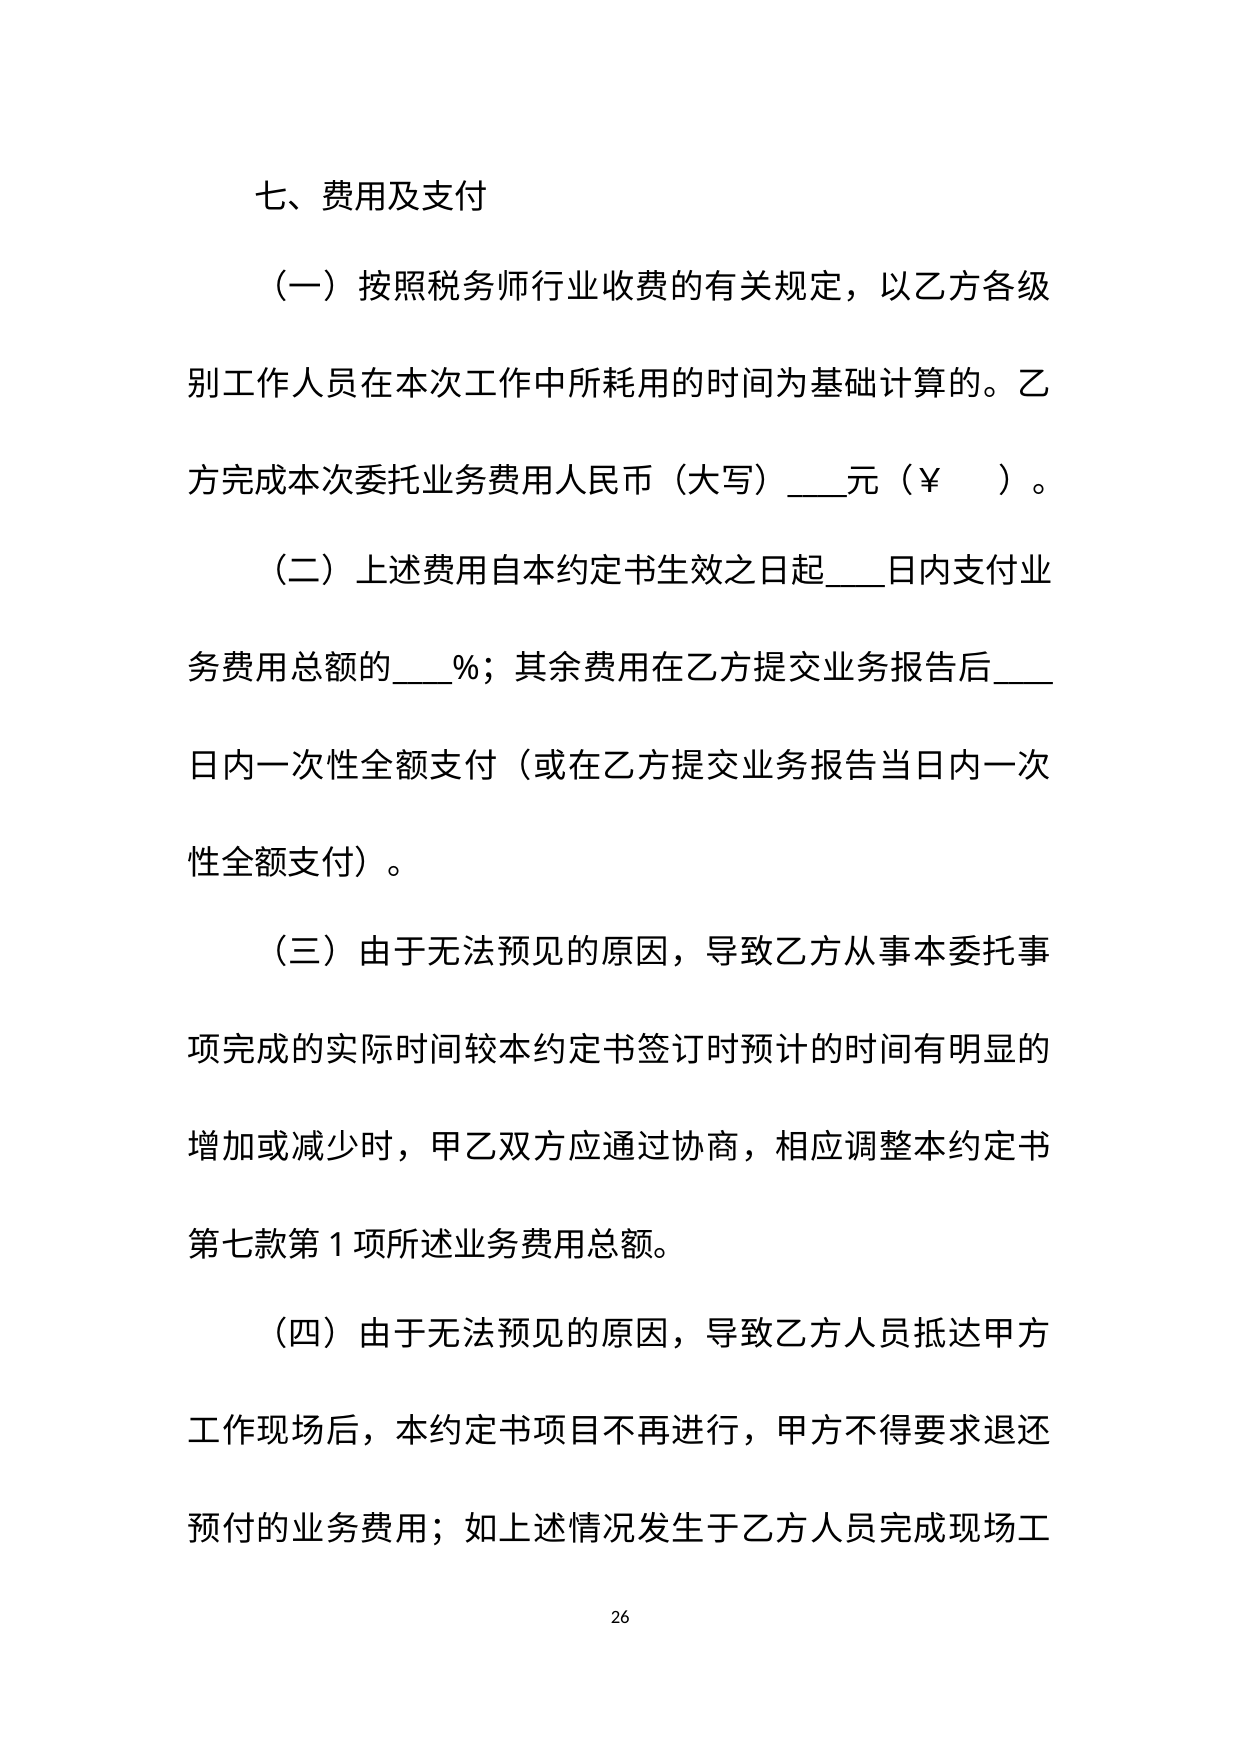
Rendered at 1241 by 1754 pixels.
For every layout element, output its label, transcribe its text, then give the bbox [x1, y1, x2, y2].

text （二）上述费用自本约定书生效之日起____日内支付业务费用总额的____%；其余费用在乙方提交业务报告后____日内一次性全额支付（或在乙方提交业务报告当日内一次性全额支付）。 [187, 535, 1053, 893]
text 七、费用及支付 [187, 162, 1053, 227]
text （三）由于无法预见的原因，导致乙方从事本委托事项完成的实际时间较本约定书签订时预计的时间有明显的增加或减少时，甲乙双方应通过协商，相应调整本约定书第七款第1项所述业务费用总额。 [187, 917, 1053, 1274]
text （一）按照税务师行业收费的有关规定，以乙方各级别工作人员在本次工作中所耗用的时间为基础计算的。乙方完成本次委托业务费用人民币（大写）____元（￥ ）。 [187, 251, 1053, 511]
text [187, 1298, 1053, 1558]
